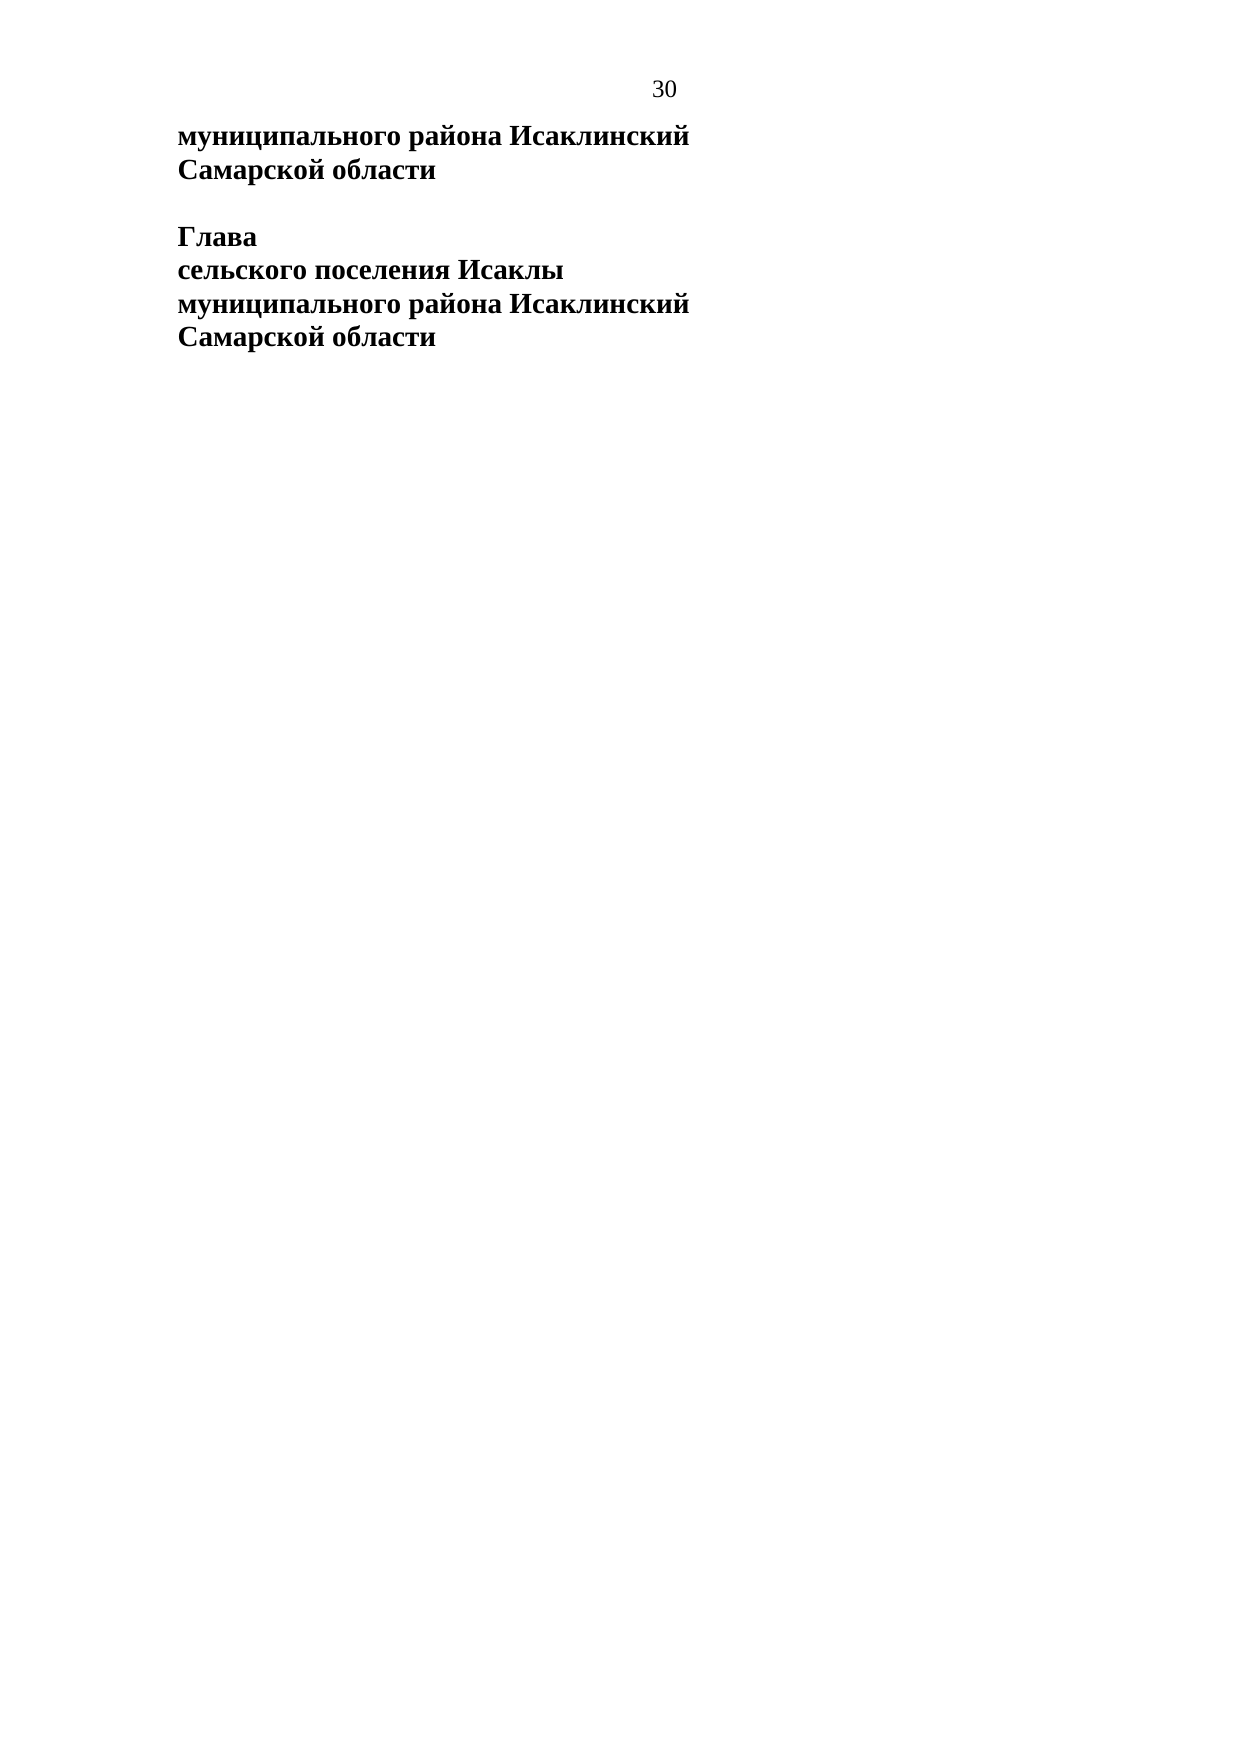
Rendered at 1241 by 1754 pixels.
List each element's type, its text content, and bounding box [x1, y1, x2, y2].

text Самарской области [177, 152, 1152, 185]
text сельского поселения Исаклы [177, 252, 1152, 286]
text Глава [177, 219, 1152, 252]
text муниципального района Исаклинский [177, 286, 1152, 319]
text Самарской области [177, 319, 1152, 353]
text муниципального района Исаклинский [177, 118, 1152, 152]
